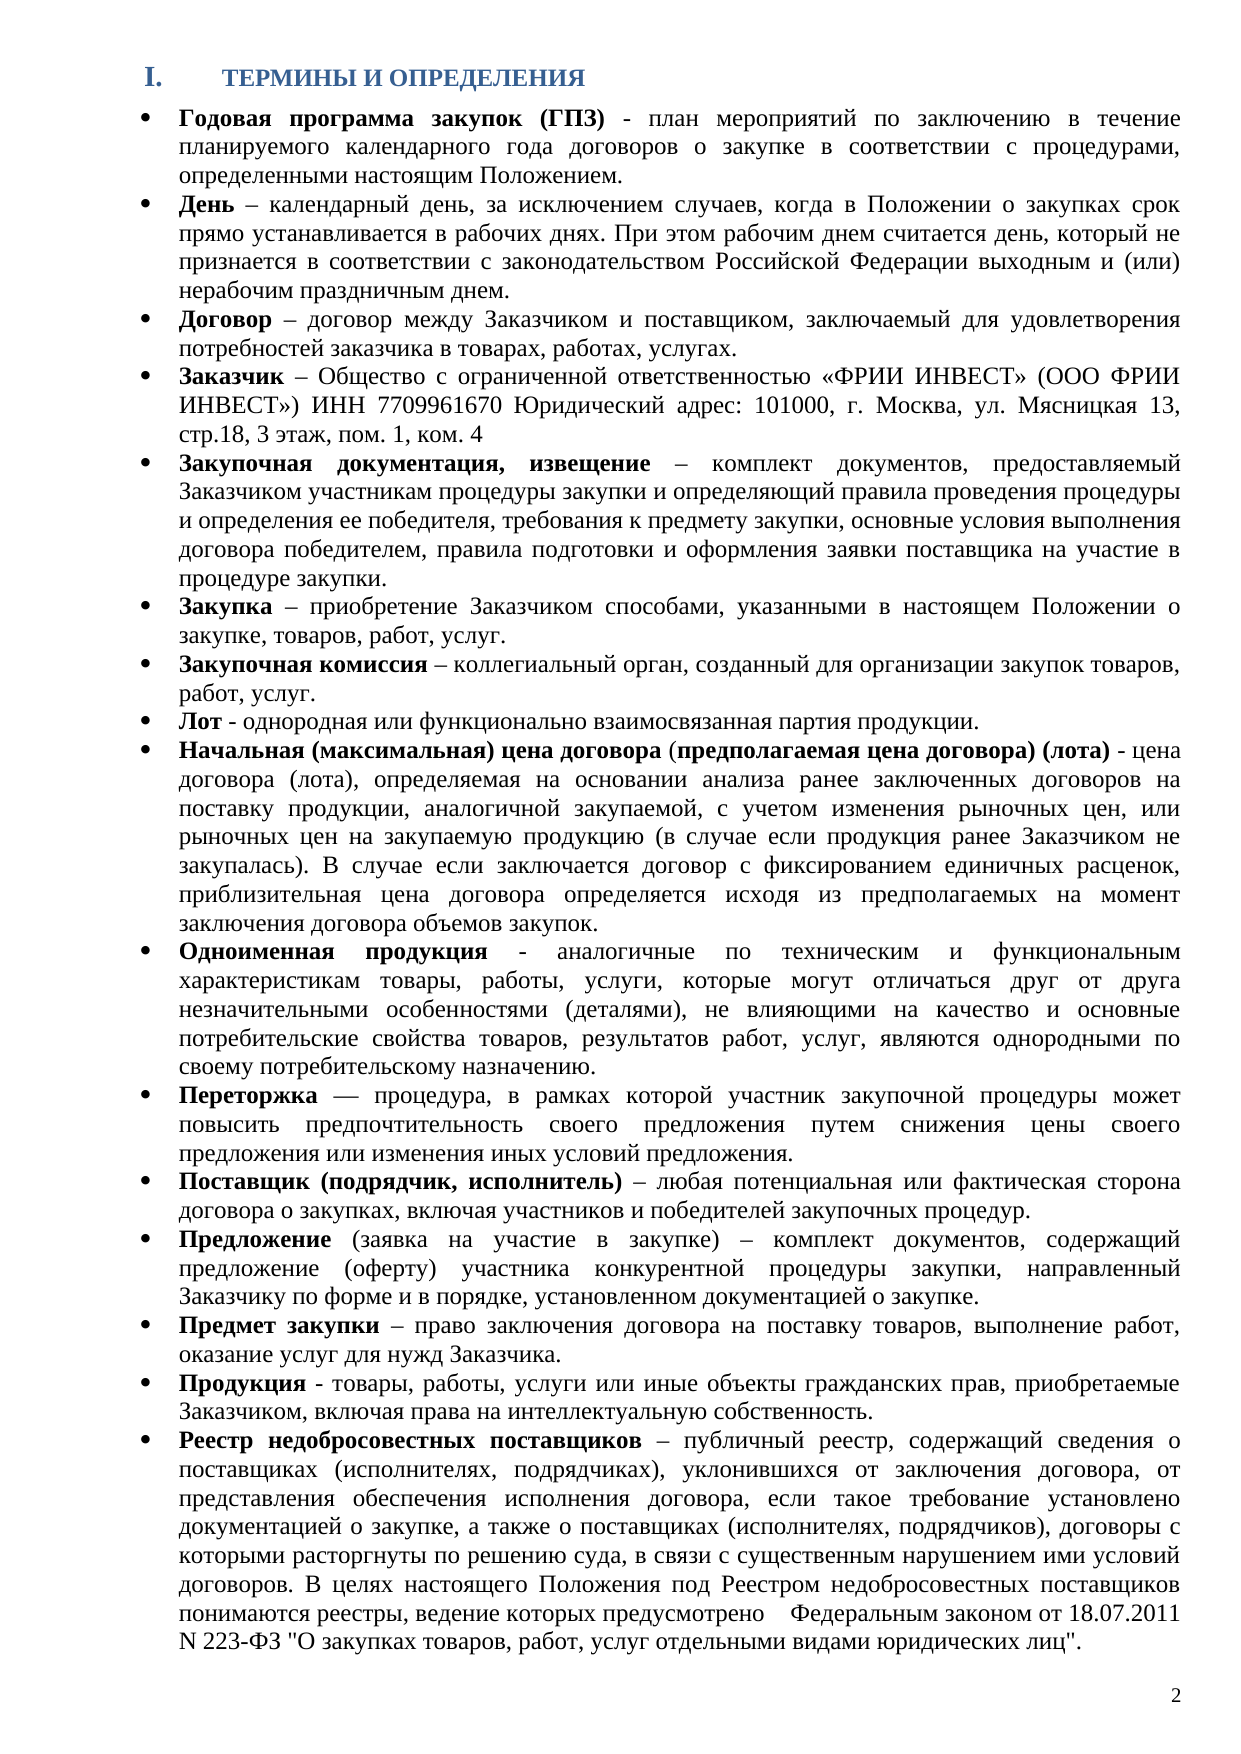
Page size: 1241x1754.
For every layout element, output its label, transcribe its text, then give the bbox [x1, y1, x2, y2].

list Лот - однородная или функционально взаимосвязанная партия продукции. [141, 706, 1181, 735]
list Переторжка — процедура, в рамках которой участник закупочной процедуры может повысить предпочтительность своего предложения путем снижения цены своего предложения или изменения иных условий предложения. [141, 1080, 1181, 1166]
list Годовая программа закупок (ГПЗ) - план мероприятий по заключению в течение планируемого календарного года договоров о закупке в соответствии с процедурами, определенными настоящим Положением. [141, 103, 1181, 189]
list Реестр недобросовестных поставщиков – публичный реестр, содержащий сведения о поставщиках (исполнителях, подрядчиках), уклонившихся от заключения договора, от представления обеспечения исполнения договора, если такое требование установлено документацией о закупке, а также о поставщиках (исполнителях, подрядчиков), договоры с которыми расторгнуты по решению суда, в связи с существенным нарушением ими условий договоров. В целях настоящего Положения под Реестром недобросовестных поставщиков понимаются реестры, ведение которых предусмотрено Федеральным законом от 18.07.2011 N 223-ФЗ "О закупках товаров, работ, услуг отдельными видами юридических лиц". [141, 1425, 1181, 1655]
list Продукция - товары, работы, услуги или иные объекты гражданских прав, приобретаемые Заказчиком, включая права на интеллектуальную собственность. [141, 1368, 1181, 1425]
list Закупка – приобретение Заказчиком способами, указанными в настоящем Положении о закупке, товаров, работ, услуг. [141, 591, 1181, 649]
list Договор – договор между Заказчиком и поставщиком, заключаемый для удовлетворения потребностей заказчика в товарах, работах, услугах. [141, 304, 1181, 361]
list Поставщик (подрядчик, исполнитель) – любая потенциальная или фактическая сторона договора о закупках, включая участников и победителей закупочных процедур. [141, 1166, 1181, 1224]
list Одноименная продукция - аналогичные по техническим и функциональным характеристикам товары, работы, услуги, которые могут отличаться друг от друга незначительными особенностями (деталями), не влияющими на качество и основные потребительские свойства товаров, результатов работ, услуг, являются однородными по своему потребительскому назначению. [141, 936, 1181, 1080]
list Начальная (максимальная) цена договора (предполагаемая цена договора) (лота) - цена договора (лота), определяемая на основании анализа ранее заключенных договоров на поставку продукции, аналогичной закупаемой, с учетом изменения рыночных цен, или рыночных цен на закупаемую продукцию (в случае если продукция ранее Заказчиком не закупалась). В случае если заключается договор с фиксированием единичных расценок, приблизительная цена договора определяется исходя из предполагаемых на момент заключения договора объемов закупок. [141, 735, 1181, 936]
list Закупочная комиссия – коллегиальный орган, созданный для организации закупок товаров, работ, услуг. [141, 649, 1181, 706]
list День – календарный день, за исключением случаев, когда в Положении о закупках срок прямо устанавливается в рабочих днях. При этом рабочим днем считается день, который не признается в соответствии с законодательством Российской Федерации выходным и (или) нерабочим праздничным днем. [141, 189, 1181, 304]
list Закупочная документация, извещение – комплект документов, предоставляемый Заказчиком участникам процедуры закупки и определяющий правила проведения процедуры и определения ее победителя, требования к предмету закупки, основные условия выполнения договора победителем, правила подготовки и оформления заявки поставщика на участие в процедуре закупки. [141, 448, 1181, 591]
list Предмет закупки – право заключения договора на поставку товаров, выполнение работ, оказание услуг для нужд Заказчика. [141, 1310, 1181, 1368]
subtitle Термины и определения [103, 59, 1181, 93]
list Предложение (заявка на участие в закупке) – комплект документов, содержащий предложение (оферту) участника конкурентной процедуры закупки, направленный Заказчику по форме и в порядке, установленном документацией о закупке. [141, 1224, 1181, 1310]
list Заказчик – Общество с ограниченной ответственностью «ФРИИ ИНВЕСТ» (ООО ФРИИ ИНВЕСТ») ИНН 7709961670 Юридический адрес: 101000, г. Москва, ул. Мясницкая 13, стр.18, 3 этаж, пом. 1, ком. 4 [141, 361, 1181, 448]
